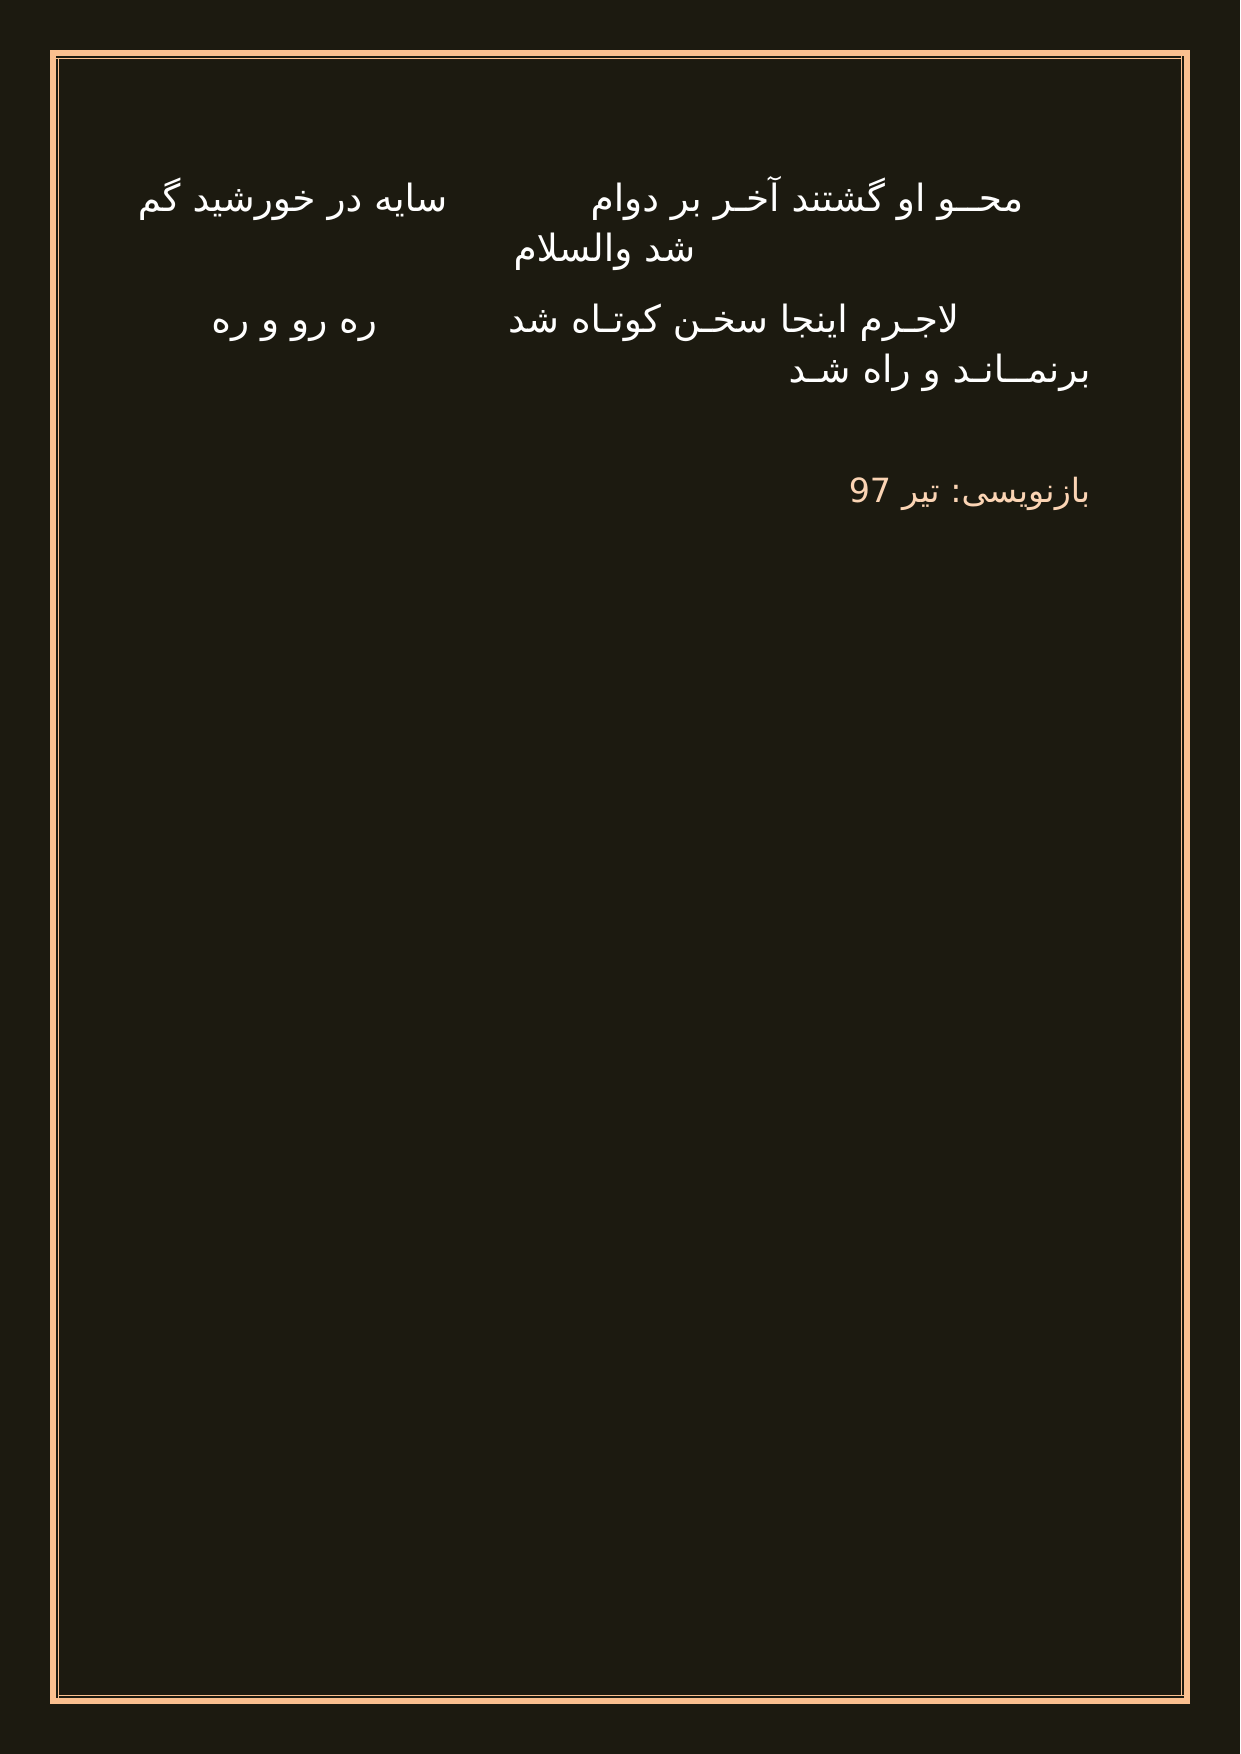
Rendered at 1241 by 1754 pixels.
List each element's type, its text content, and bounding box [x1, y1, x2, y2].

text بازنویسی: تیر 97 [118, 472, 1090, 511]
text لاجـرم اینجا سخـن کوتـاه شد ره رو و ره برنمــانـد و راه شـد [118, 298, 1090, 391]
text محــو او گشتند آخـر بر دوام سایه در خورشید گم شد والسلام [118, 177, 1090, 270]
